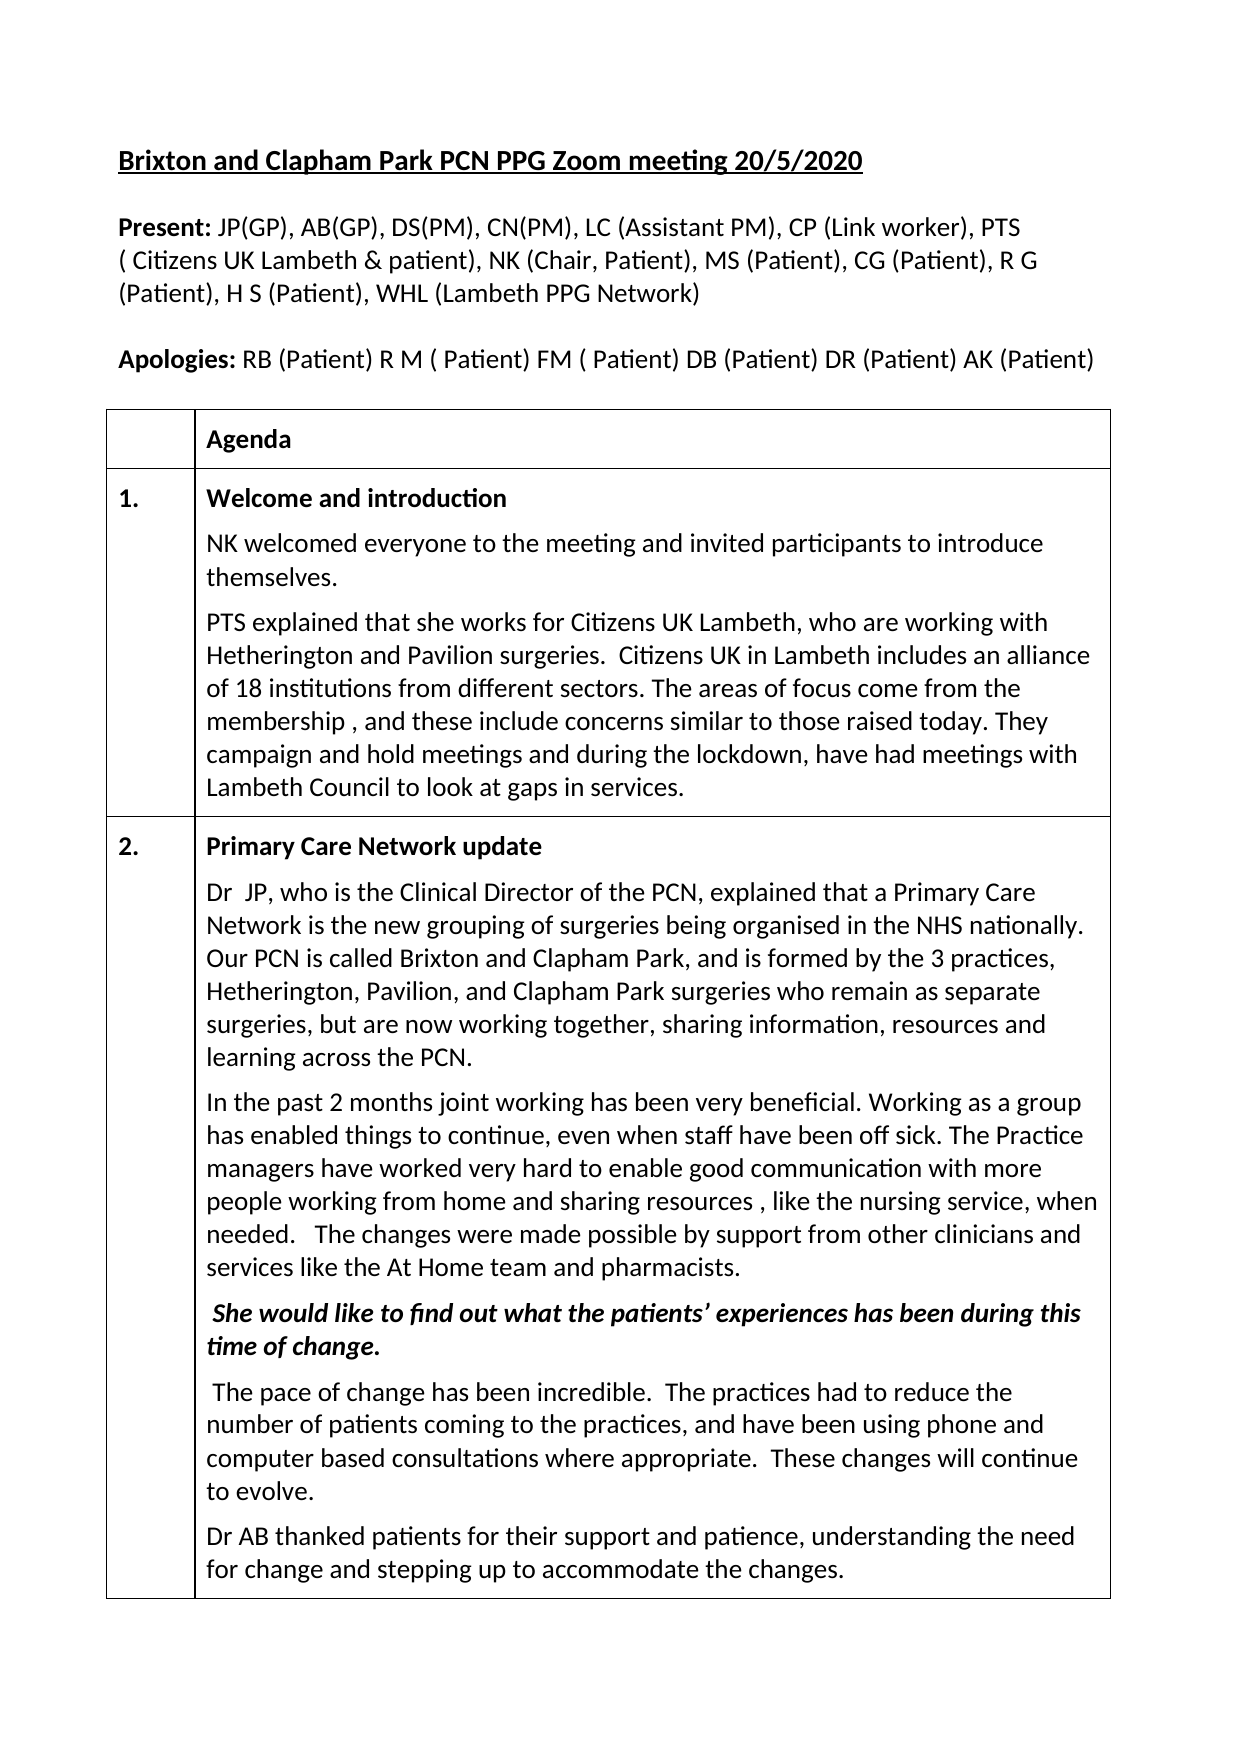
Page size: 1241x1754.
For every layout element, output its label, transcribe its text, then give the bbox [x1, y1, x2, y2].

table_header [107, 410, 194, 468]
table_header Agenda [196, 410, 1110, 468]
text Apologies: RB (Patient) R M ( Patient) FM ( Patient) DB (Patient) DR (Patient) AK (Patient) [118, 342, 1122, 376]
text Present: JP(GP), AB(GP), DS(PM), CN(PM), LC (Assistant PM), CP (Link worker), PTS ( Citizens UK Lambeth & patient), NK (Chair, Patient), MS (Patient), CG (Patient), R G (Patient), H S (Patient), WHL (Lambeth PPG Network) [118, 210, 1122, 309]
table_cell Welcome and introduction NK welcomed everyone to the meeting and invited participants to introduce themselves. PTS explained that she works for Citizens UK Lambeth, who are working with Hetherington and Pavilion surgeries. Citizens UK in Lambeth includes an alliance of 18 institutions from different sectors. The areas of focus come from the membership , and these include concerns similar to those raised today. They campaign and hold meetings and during the lockdown, have had meetings with Lambeth Council to look at gaps in services. [196, 469, 1110, 816]
table_cell 1. [107, 469, 194, 816]
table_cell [196, 817, 1110, 1598]
table_cell 2. [107, 817, 194, 1598]
text Brixton and Clapham Park PCN PPG Zoom meeting 20/5/2020 [118, 142, 1122, 177]
